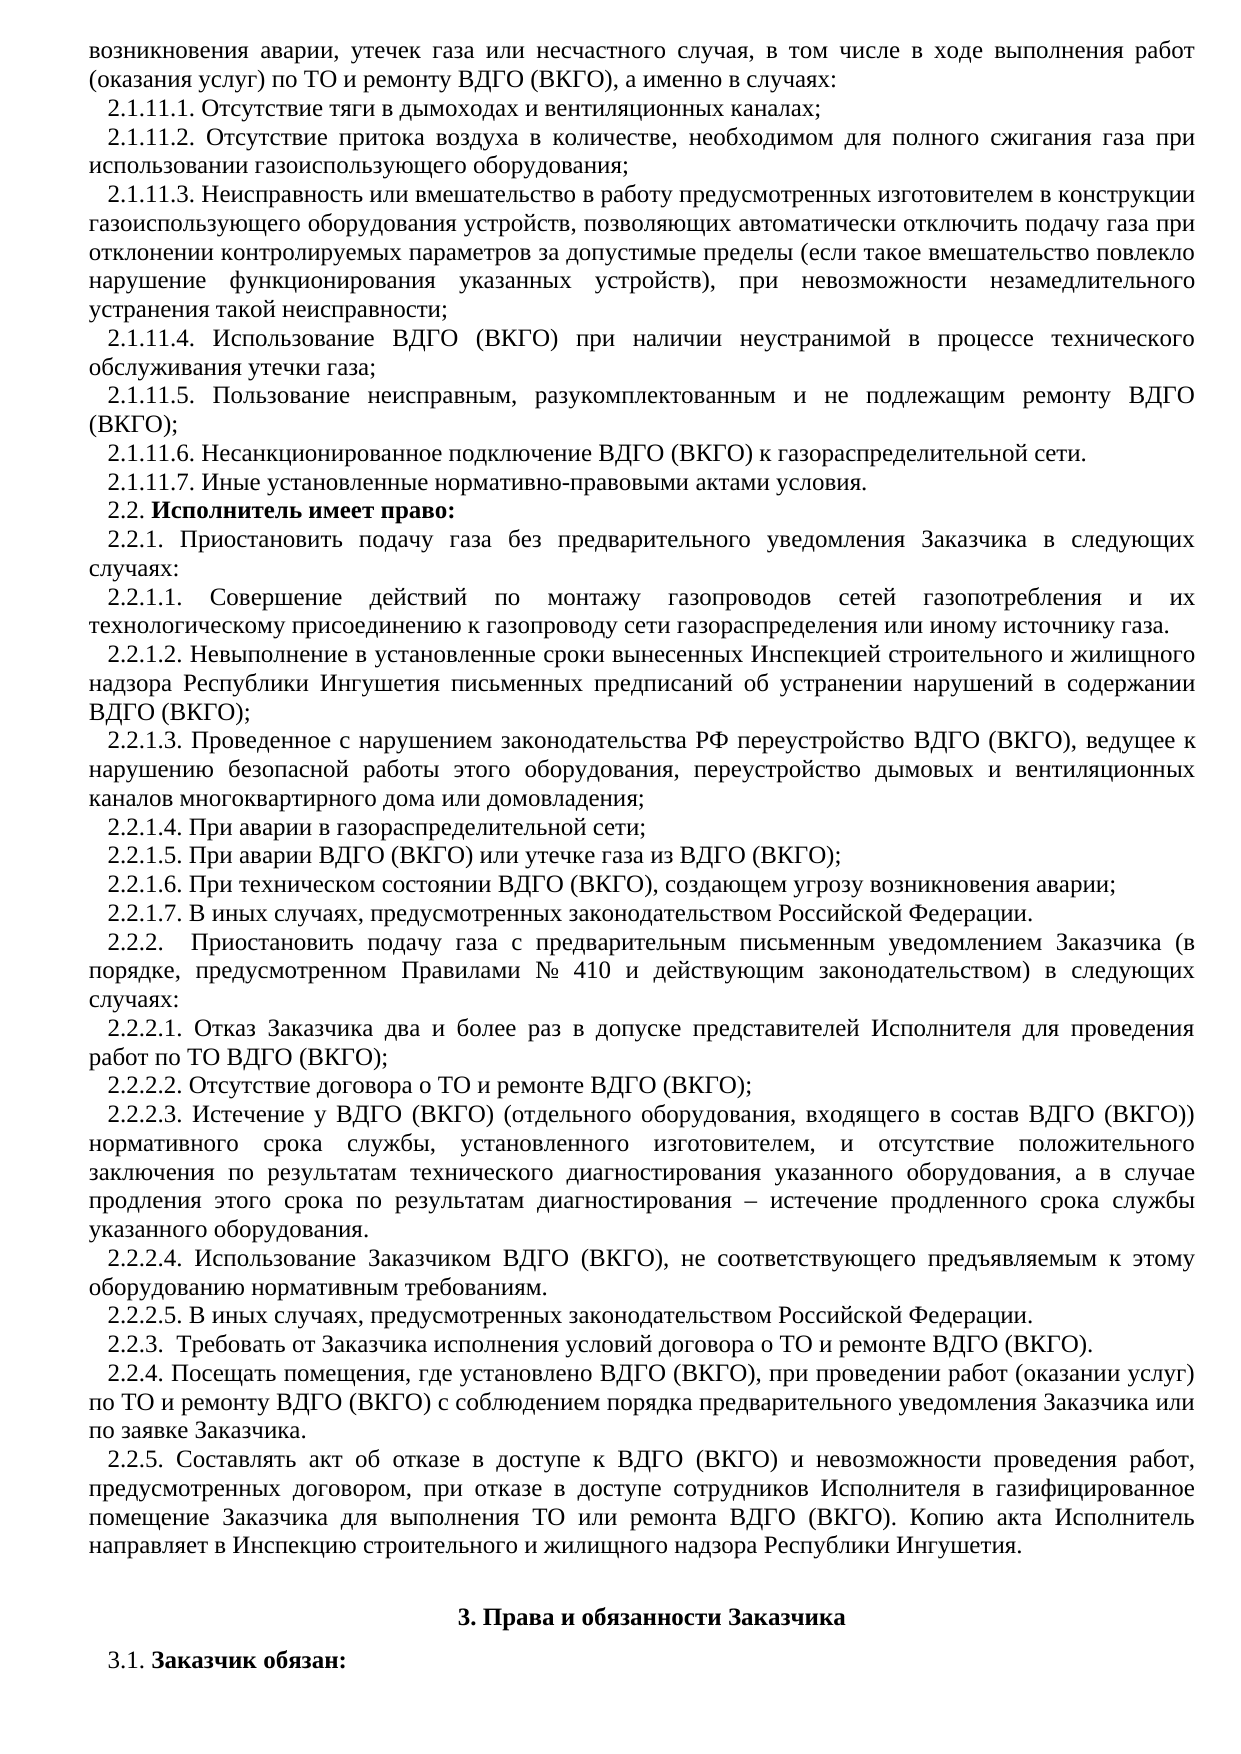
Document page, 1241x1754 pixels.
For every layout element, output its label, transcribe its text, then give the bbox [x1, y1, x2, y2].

text 2.2.2.5. В иных случаях, предусмотренных законодательством Российской Федерации. [89, 1300, 1196, 1329]
text 3.1. Заказчик обязан: [89, 1645, 1196, 1674]
text 2.2.2.1. Отказ Заказчика два и более раз в допуске представителей Исполнителя для проведения работ по ТО ВДГО (ВКГО); [89, 1013, 1196, 1070]
text 2.2.1.2. Невыполнение в установленные сроки вынесенных Инспекцией строительного и жилищного надзора Республики Ингушетия письменных предписаний об устранении нарушений в содержании ВДГО (ВКГО); [89, 639, 1196, 725]
text 2.2.5. Составлять акт об отказе в доступе к ВДГО (ВКГО) и невозможности проведения работ, предусмотренных договором, при отказе в доступе сотрудников Исполнителя в газифицированное помещение Заказчика для выполнения ТО или ремонта ВДГО (ВКГО). Копию акта Исполнитель направляет в Инспекцию строительного и жилищного надзора Республики Ингушетия. [89, 1444, 1196, 1559]
text 2.1.11.6. Несанкционированное подключение ВДГО (ВКГО) к газораспределительной сети. [89, 438, 1196, 467]
text 2.2.1.6. При техническом состоянии ВДГО (ВКГО), создающем угрозу возникновения аварии; [89, 869, 1196, 898]
text 2.1.11.5. Пользование неисправным, разукомплектованным и не подлежащим ремонту ВДГО (ВКГО); [89, 380, 1196, 438]
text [89, 35, 1196, 93]
text 2.2.1.4. При аварии в газораспределительной сети; [89, 812, 1196, 840]
text 2.1.11.1. Отсутствие тяги в дымоходах и вентиляционных каналах; [89, 93, 1196, 122]
text 2.2.2.2. Отсутствие договора о ТО и ремонте ВДГО (ВКГО); [89, 1070, 1196, 1099]
text 2.1.11.4. Использование ВДГО (ВКГО) при наличии неустранимой в процессе технического обслуживания утечки газа; [89, 323, 1196, 380]
text 2.2.2.3. Истечение у ВДГО (ВКГО) (отдельного оборудования, входящего в состав ВДГО (ВКГО)) нормативного срока службы, установленного изготовителем, и отсутствие положительного заключения по результатам технического диагностирования указанного оборудования, а в случае продления этого срока по результатам диагностирования – истечение продленного срока службы указанного оборудования. [89, 1099, 1196, 1243]
text 2.2.1.3. Проведенное с нарушением законодательства РФ переустройство ВДГО (ВКГО), ведущее к нарушению безопасной работы этого оборудования, переустройство дымовых и вентиляционных каналов многоквартирного дома или домовладения; [89, 725, 1196, 812]
text 3. Права и обязанности Заказчика [89, 1602, 1196, 1631]
text 2.1.11.3. Неисправность или вмешательство в работу предусмотренных изготовителем в конструкции газоиспользующего оборудования устройств, позволяющих автоматически отключить подачу газа при отклонении контролируемых параметров за допустимые пределы (если такое вмешательство повлекло нарушение функционирования указанных устройств), при невозможности незамедлительного устранения такой неисправности; [89, 179, 1196, 323]
text 2.2.1. Приостановить подачу газа без предварительного уведомления Заказчика в следующих случаях: [89, 524, 1196, 582]
text 2.2.4. Посещать помещения, где установлено ВДГО (ВКГО), при проведении работ (оказании услуг) по ТО и ремонту ВДГО (ВКГО) с соблюдением порядка предварительного уведомления Заказчика или по заявке Заказчика. [89, 1358, 1196, 1444]
text 2.2.1.7. В иных случаях, предусмотренных законодательством Российской Федерации. [89, 898, 1196, 927]
text 2.2.2. Приостановить подачу газа с предварительным письменным уведомлением Заказчика (в порядке, предусмотренном Правилами № 410 и действующим законодательством) в следующих случаях: [89, 927, 1196, 1013]
text 2.2.1.1. Совершение действий по монтажу газопроводов сетей газопотребления и их технологическому присоединению к газопроводу сети газораспределения или иному источнику газа. [89, 582, 1196, 639]
text 2.2.3. Требовать от Заказчика исполнения условий договора о ТО и ремонте ВДГО (ВКГО). [89, 1329, 1196, 1358]
text 2.2.1.5. При аварии ВДГО (ВКГО) или утечке газа из ВДГО (ВКГО); [89, 840, 1196, 869]
text 2.1.11.7. Иные установленные нормативно-правовыми актами условия. [89, 467, 1196, 495]
text 2.2.2.4. Использование Заказчиком ВДГО (ВКГО), не соответствующего предъявляемым к этому оборудованию нормативным требованиям. [89, 1243, 1196, 1300]
text 2.1.11.2. Отсутствие притока воздуха в количестве, необходимом для полного сжигания газа при использовании газоиспользующего оборудования; [89, 122, 1196, 179]
text 2.2. Исполнитель имеет право: [89, 495, 1196, 524]
